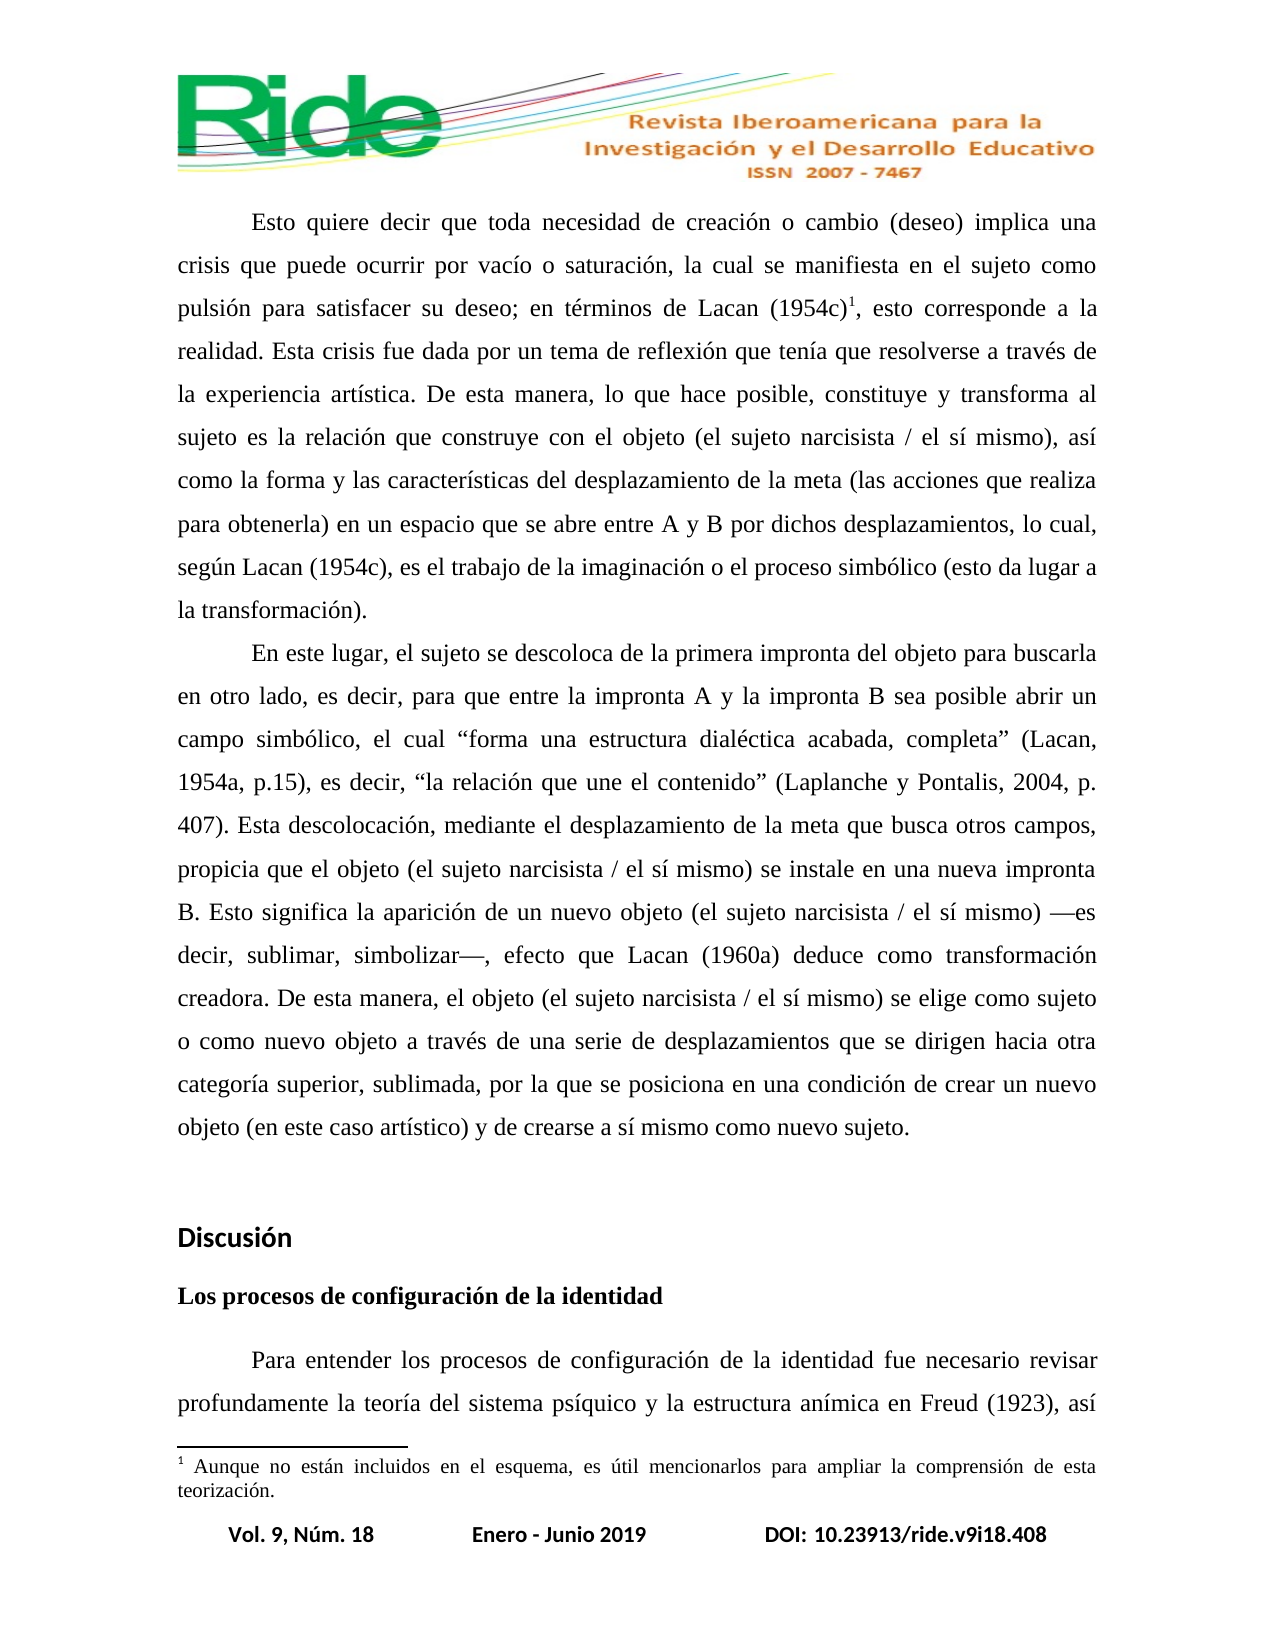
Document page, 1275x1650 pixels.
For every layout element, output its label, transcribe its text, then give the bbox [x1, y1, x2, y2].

text En este lugar, el sujeto se descoloca de la primera impronta del objeto para buscarla en otro lado, es decir, para que entre la impronta A y la impronta B sea posible abrir un campo simbólico, el cual “forma una estructura dialéctica acabada, completa” (Lacan, 1954a, p.15), es decir, “la relación que une el contenido” (Laplanche y Pontalis, 2004, p. 407). Esta descolocación, mediante el desplazamiento de la meta que busca otros campos, propicia que el objeto (el sujeto narcisista / el sí mismo) se instale en una nueva impronta B. Esto significa la aparición de un nuevo objeto (el sujeto narcisista / el sí mismo) —es decir, sublimar, simbolizar—, efecto que Lacan (1960a) deduce como transformación creadora. De esta manera, el objeto (el sujeto narcisista / el sí mismo) se elige como sujeto o como nuevo objeto a través de una serie de desplazamientos que se dirigen hacia otra categoría superior, sublimada, por la que se posiciona en una condición de crear un nuevo objeto (en este caso artístico) y de crearse a sí mismo como nuevo sujeto. [177, 638, 1098, 1141]
picture [177, 73, 1098, 182]
subtitle Los procesos de configuración de la identidad [177, 1281, 1098, 1310]
text Esto quiere decir que toda necesidad de creación o cambio (deseo) implica una crisis que puede ocurrir por vacío o saturación, la cual se manifiesta en el sujeto como pulsión para satisfacer su deseo; en términos de Lacan (1954c), esto corresponde a la realidad. Esta crisis fue dada por un tema de reflexión que tenía que resolverse a través de la experiencia artística. De esta manera, lo que hace posible, constituye y transforma al sujeto es la relación que construye con el objeto (el sujeto narcisista / el sí mismo), así como la forma y las características del desplazamiento de la meta (las acciones que realiza para obtenerla) en un espacio que se abre entre A y B por dichos desplazamientos, lo cual, según Lacan (1954c), es el trabajo de la imaginación o el proceso simbólico (esto da lugar a la transformación). [177, 207, 1098, 624]
subtitle Discusión [177, 1219, 1098, 1255]
